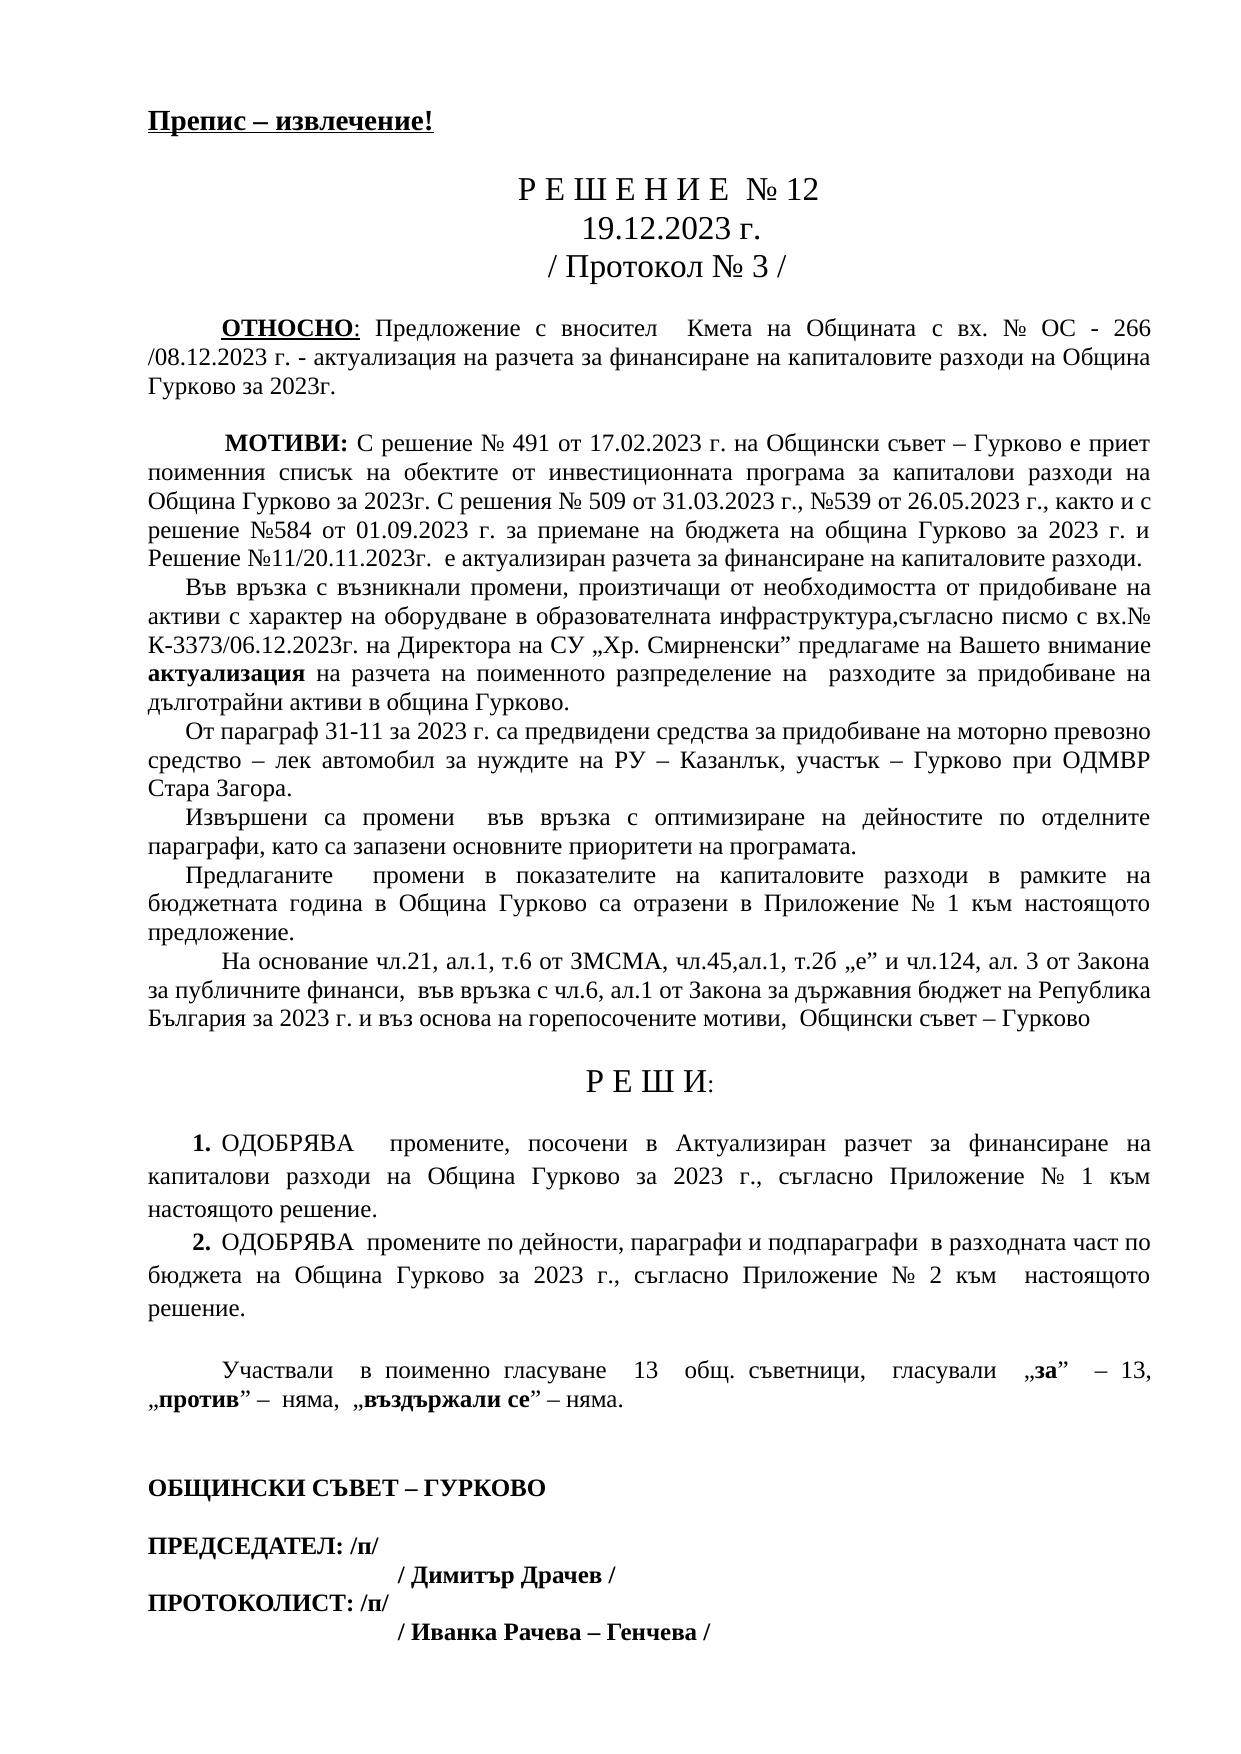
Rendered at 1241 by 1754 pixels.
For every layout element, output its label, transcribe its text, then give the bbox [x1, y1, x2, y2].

text Р Е Ш Е Н И Е № 12 [441, 170, 1152, 208]
text ОТНОСНО: Предложение с вносител Кмета на Общината с вх. № ОС - 266 /08.12.2023 г. - актуализация на разчета за финансиране на капиталовите разходи на Община Гурково за 2023г. [148, 313, 1152, 400]
text / Иванка Рачева – Генчева / [148, 1617, 1152, 1646]
text На основание чл.21, ал.1, т.6 от ЗМСМА, чл.45,ал.1, т.2б „е” и чл.124, ал. 3 от Закона за публичните финанси, във връзка с чл.6, ал.1 от Закона за държавния бюджет на Република България за 2023 г. и въз основа на горепосочените мотиви, Общински съвет – Гурково [148, 946, 1152, 1032]
text ПРЕДСЕДАТЕЛ: /п/ [148, 1531, 1152, 1560]
text МОТИВИ: С решение № 491 от на Общински съвет – Гурково е приет поименния списък на обектите от инвестиционната програма за капиталови разходи на Община Гурково за 2023г. С решения № 509 от , №539 от , както и с решение №584 от 01.09.2023 г. за приемане на бюджета на община Гурково за . и Решение №11/20.11.2023г. е актуализиран разчета за финансиране на капиталовите разходи. [148, 428, 1152, 572]
text / Протокол № 3 / [148, 246, 1152, 285]
text 19.12.2023 г. [148, 208, 1152, 246]
text / Димитър Драчев / [148, 1560, 1152, 1588]
text Участвали в поименно гласуване 13 общ. съветници, гласували „за” – 13, „против” – няма, „въздържали се” – няма. [148, 1355, 1152, 1412]
text ОБЩИНСКИ СЪВЕТ – ГУРКОВО [148, 1473, 1152, 1502]
text От параграф 31-11 за . са предвидени средства за придобиване на моторно превозно средство – лек автомобил за нуждите на РУ – Казанлък, участък – Гурково при ОДМВР Стара Загора. [148, 716, 1152, 802]
text Извършени са промени във връзка с оптимизиране на дейностите по отделните параграфи, като са запазени основните приоритети на програмата. [148, 802, 1152, 860]
list ОДОБРЯВА промените по дейности, параграфи и подпараграфи в разходната част по бюджета на Община Гурково за ., съгласно Приложение № 2 към настоящото решение. [148, 1227, 1152, 1322]
text Във връзка с възникнали промени, произтичащи от необходимостта от придобиване на активи с характер на оборудване в образователната инфраструктура,съгласно писмо с вх.№ К-3373/ на Директора на СУ „Хр. Смирненски” предлагаме на Вашето внимание актуализация на разчета на поименното разпределение на разходите за придобиване на дълготрайни активи в община Гурково. [148, 572, 1152, 716]
text Предлаганите промени в показателите на капиталовите разходи в рамките на бюджетната година в Община Гурково са отразени в Приложение № 1 към настоящото предложение. [148, 860, 1152, 946]
text Препис – извлечение! [148, 103, 1152, 136]
text Р Е Ш И: [148, 1061, 1152, 1099]
list ОДОБРЯВА промените, посочени в Актуализиран разчет за финансиране на капиталови разходи на Община Гурково за ., съгласно Приложение № 1 към настоящото решение. [148, 1128, 1152, 1223]
text ПРОТОКОЛИСТ: /п/ [148, 1588, 1152, 1617]
